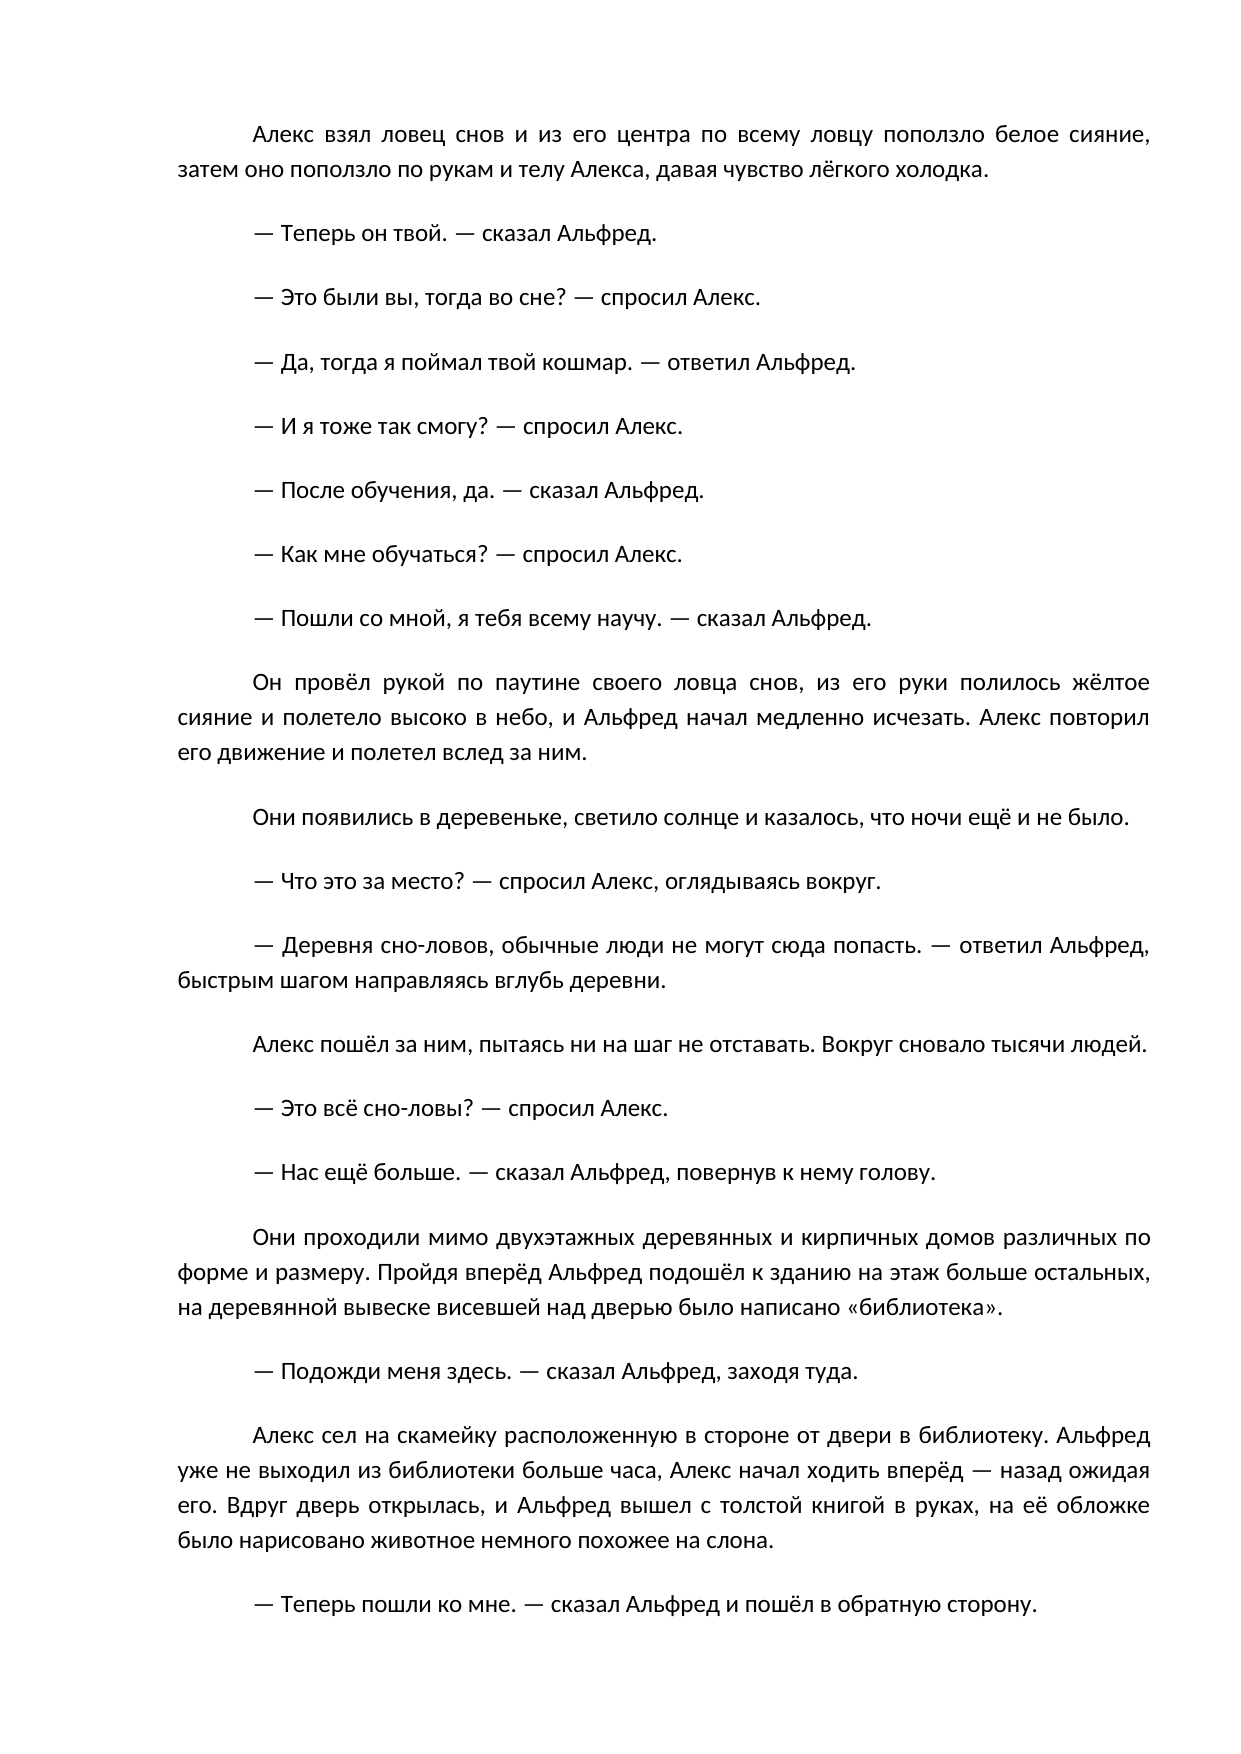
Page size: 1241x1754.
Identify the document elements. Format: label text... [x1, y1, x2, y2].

text Они появились в деревеньке, светило солнце и казалось, что ночи ещё и не было. [177, 801, 1152, 831]
text — Это были вы, тогда во сне? — спросил Алекс. [177, 281, 1152, 312]
text — И я тоже так смогу? — спросил Алекс. [177, 410, 1152, 440]
text — Да, тогда я поймал твой кошмар. — ответил Альфред. [177, 346, 1152, 376]
text Алекс пошёл за ним, пытаясь ни на шаг не отставать. Вокруг сновало тысячи людей. [177, 1028, 1152, 1059]
text — Пошли со мной, я тебя всему научу. — сказал Альфред. [177, 602, 1152, 633]
text Алекс взял ловец снов и из его центра по всему ловцу поползло белое сияние, затем оно поползло по рукам и телу Алекса, давая чувство лёгкого холодка. [177, 118, 1152, 184]
text — Нас ещё больше. — сказал Альфред, повернув к нему голову. [177, 1156, 1152, 1187]
text — Теперь пошли ко мне. — сказал Альфред и пошёл в обратную сторону. [177, 1588, 1152, 1619]
text — Это всё сно-ловы? — спросил Алекс. [177, 1092, 1152, 1123]
text — Как мне обучаться? — спросил Алекс. [177, 538, 1152, 569]
text — Что это за место? — спросил Алекс, оглядываясь вокруг. [177, 865, 1152, 895]
text — После обучения, да. — сказал Альфред. [177, 474, 1152, 504]
text Они проходили мимо двухэтажных деревянных и кирпичных домов различных по форме и размеру. Пройдя вперёд Альфред подошёл к зданию на этаж больше остальных, на деревянной вывеске висевшей над дверью было написано «библиотека». [177, 1221, 1152, 1321]
text Он провёл рукой по паутине своего ловца снов, из его руки полилось жёлтое сияние и полетело высоко в небо, и Альфред начал медленно исчезать. Алекс повторил его движение и полетел вслед за ним. [177, 666, 1152, 767]
text — Подожди меня здесь. — сказал Альфред, заходя туда. [177, 1355, 1152, 1385]
text Алекс сел на скамейку расположенную в стороне от двери в библиотеку. Альфред уже не выходил из библиотеки больше часа, Алекс начал ходить вперёд — назад ожидая его. Вдруг дверь открылась, и Альфред вышел с толстой книгой в руках, на её обложке было нарисовано животное немного похожее на слона. [177, 1419, 1152, 1554]
text — Теперь он твой. — сказал Альфред. [177, 217, 1152, 248]
text — Деревня сно-ловов, обычные люди не могут сюда попасть. — ответил Альфред, быстрым шагом направляясь вглубь деревни. [177, 929, 1152, 994]
